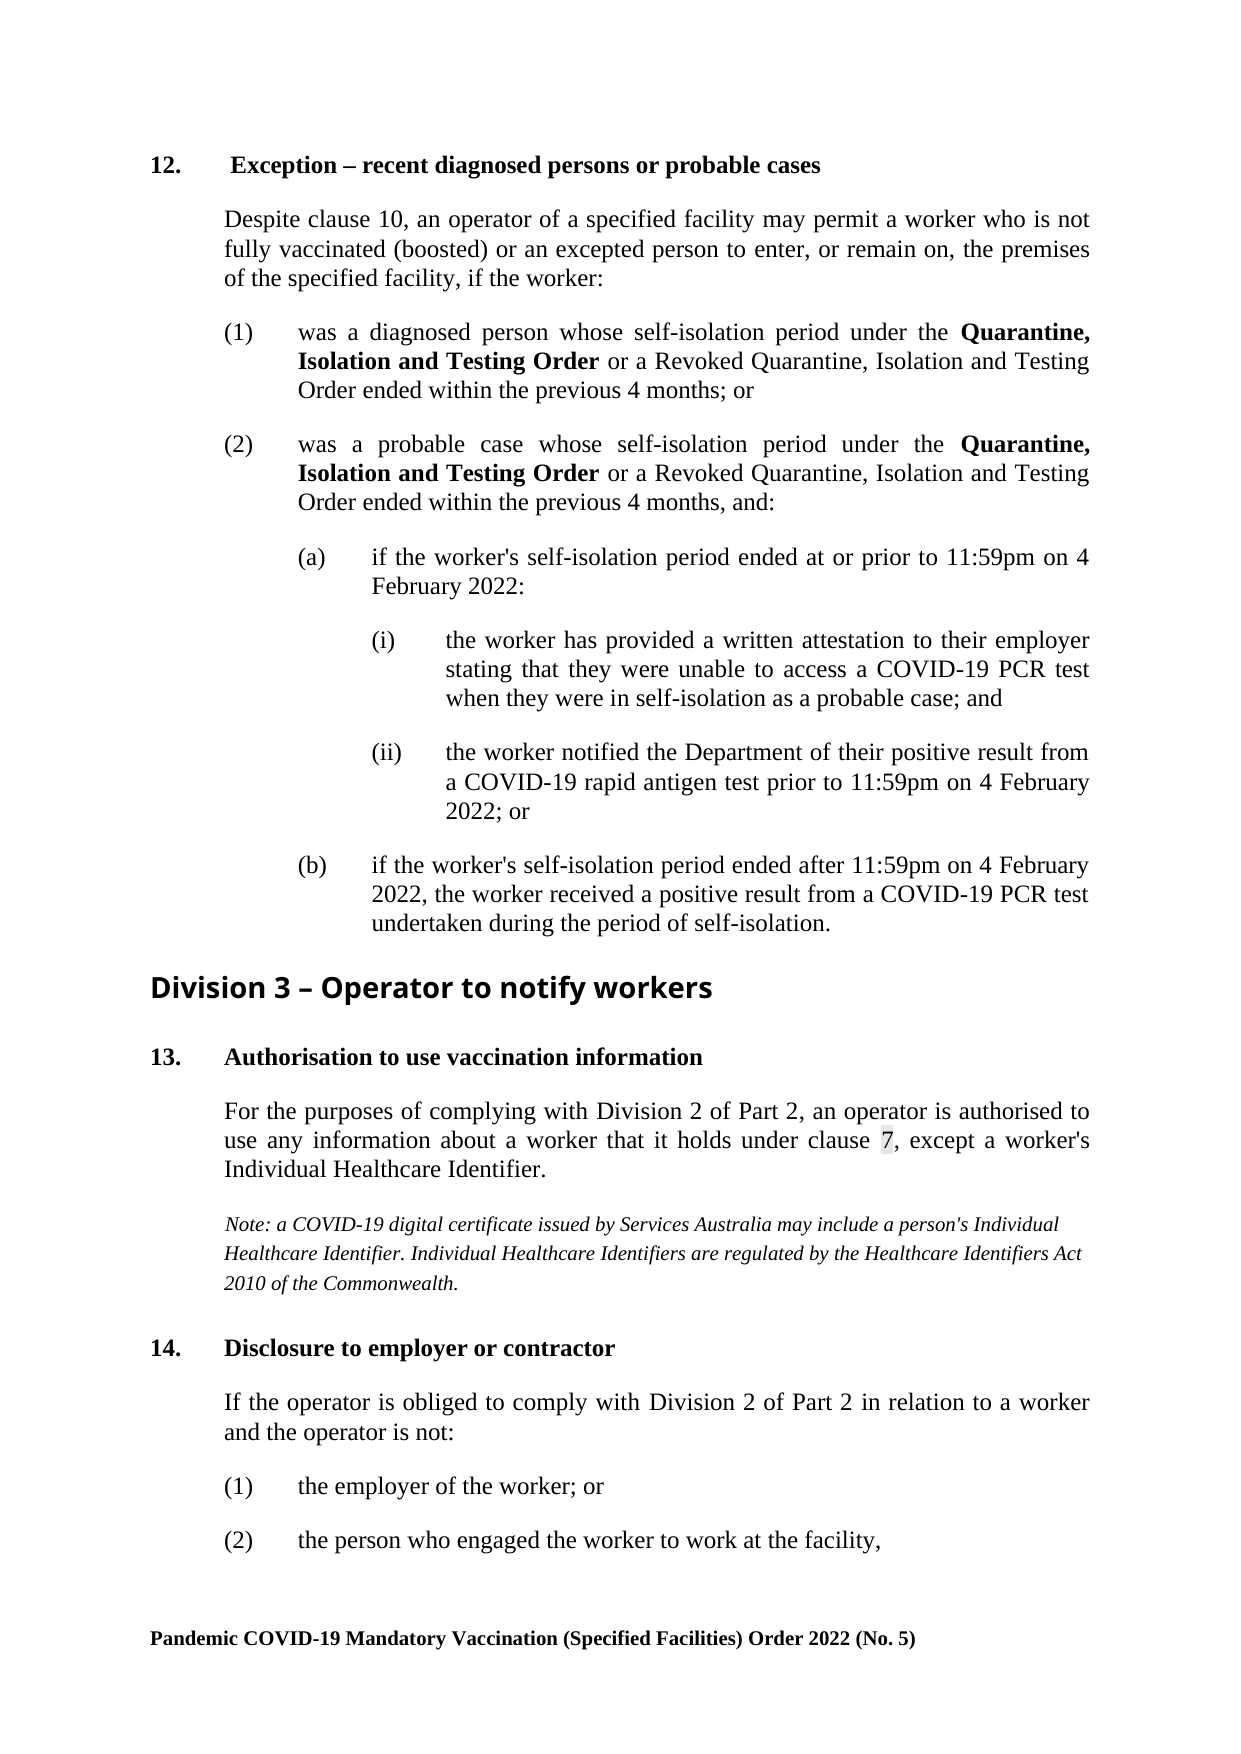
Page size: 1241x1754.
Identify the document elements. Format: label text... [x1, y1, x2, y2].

subtitle Exception – recent diagnosed persons or probable cases [150, 150, 1090, 179]
text Note: a COVID-19 digital certificate issued by Services Australia may include a person's Individual Healthcare Identifier. Individual Healthcare Identifiers are regulated by the Healthcare Identifiers Act 2010 of the Commonwealth. [224, 1208, 1090, 1296]
subtitle Disclosure to employer or contractor [150, 1333, 1090, 1362]
subtitle For the purposes of complying with Division 2 of Part 2, an operator is authorised to use any information about a worker that it holds under clause 7, except a worker's Individual Healthcare Identifier. [224, 1096, 1090, 1183]
subtitle if the worker's self-isolation period ended after 11:59pm on 4 February 2022, the worker received a positive result from a COVID-19 PCR test undertaken during the period of self-isolation. [298, 850, 1090, 937]
subtitle the worker has provided a written attestation to their employer stating that they were unable to access a COVID-19 PCR test when they were in self-isolation as a probable case; and [371, 625, 1090, 712]
subtitle was a diagnosed person whose self-isolation period under the Quarantine, Isolation and Testing Order or a Revoked Quarantine, Isolation and Testing Order ended within the previous 4 months; or [224, 317, 1090, 404]
subtitle the person who engaged the worker to work at the facility, [224, 1525, 1090, 1554]
subtitle Authorisation to use vaccination information [150, 1042, 1090, 1071]
subtitle the worker notified the Department of their positive result from a COVID-19 rapid antigen test prior to 11:59pm on 4 February 2022; or [371, 737, 1090, 825]
subtitle the employer of the worker; or [224, 1471, 1090, 1500]
subtitle if the worker's self-isolation period ended at or prior to 11:59pm on 4 February 2022: [298, 542, 1090, 600]
subtitle If the operator is obliged to comply with Division 2 of Part 2 in relation to a worker and the operator is not: [224, 1387, 1090, 1446]
subtitle was a probable case whose self-isolation period under the Quarantine, Isolation and Testing Order or a Revoked Quarantine, Isolation and Testing Order ended within the previous 4 months, and: [224, 429, 1090, 517]
subtitle Despite clause 10, an operator of a specified facility may permit a worker who is not fully vaccinated (boosted) or an excepted person to enter, or remain on, the premises of the specified facility, if the worker: [224, 204, 1090, 292]
subtitle Division 3 – Operator to notify workers [150, 975, 1031, 1004]
